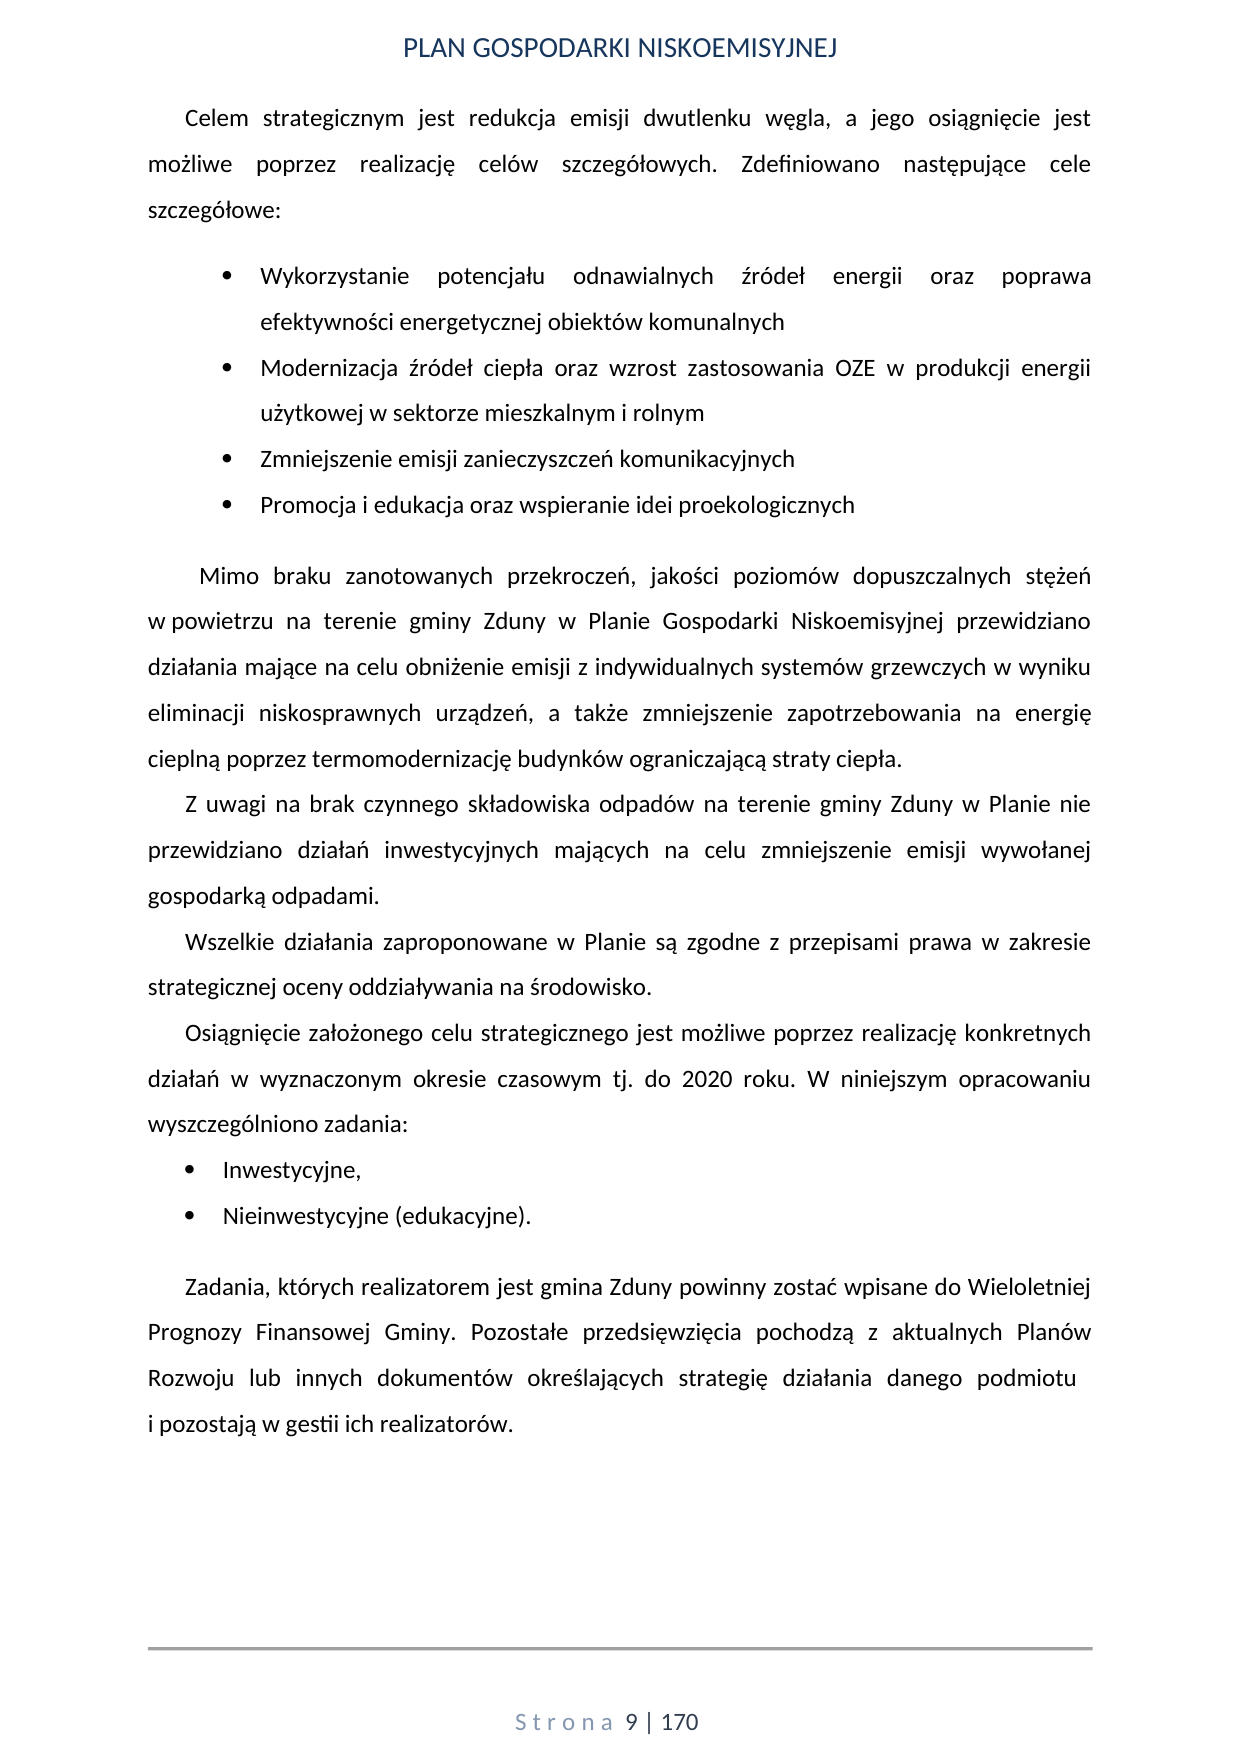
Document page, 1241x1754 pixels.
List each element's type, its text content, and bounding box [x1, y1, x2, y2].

text Zadania, których realizatorem jest gmina Zduny powinny zostać wpisane do Wieloletniej Prognozy Finansowej Gminy. Pozostałe przedsięwzięcia pochodzą z aktualnych Planów Rozwoju lub innych dokumentów określających strategię działania danego podmiotu i pozostają w gestii ich realizatorów. [148, 1271, 1092, 1438]
list Zmniejszenie emisji zanieczyszczeń komunikacyjnych [223, 443, 1092, 474]
text Osiągnięcie założonego celu strategicznego jest możliwe poprzez realizację konkretnych działań w wyznaczonym okresie czasowym tj. do 2020 roku. W niniejszym opracowaniu wyszczególniono zadania: [148, 1017, 1092, 1139]
text Wszelkie działania zaproponowane w Planie są zgodne z przepisami prawa w zakresie strategicznej oceny oddziaływania na środowisko. [148, 926, 1092, 1002]
list Nieinwestycyjne (edukacyjne). [185, 1200, 1092, 1231]
list Modernizacja źródeł ciepła oraz wzrost zastosowania OZE w produkcji energii użytkowej w sektorze mieszkalnym i rolnym [223, 352, 1092, 428]
list Inwestycyjne, [185, 1154, 1092, 1185]
text Z uwagi na brak czynnego składowiska odpadów na terenie gminy Zduny w Planie nie przewidziano działań inwestycyjnych mających na celu zmniejszenie emisji wywołanej gospodarką odpadami. [148, 788, 1092, 910]
text Celem strategicznym jest redukcja emisji dwutlenku węgla, a jego osiągnięcie jest możliwe poprzez realizację celów szczegółowych. Zdefiniowano następujące cele szczegółowe: [148, 102, 1092, 224]
text Mimo braku zanotowanych przekroczeń, jakości poziomów dopuszczalnych stężeń w powietrzu na terenie gminy Zduny w Planie Gospodarki Niskoemisyjnej przewidziano działania mające na celu obniżenie emisji z indywidualnych systemów grzewczych w wyniku eliminacji niskosprawnych urządzeń, a także zmniejszenie zapotrzebowania na energię cieplną poprzez termomodernizację budynków ograniczającą straty ciepła. [148, 560, 1092, 773]
list Promocja i edukacja oraz wspieranie idei proekologicznych [223, 489, 1092, 519]
list Wykorzystanie potencjału odnawialnych źródeł energii oraz poprawa efektywności energetycznej obiektów komunalnych [223, 260, 1092, 337]
